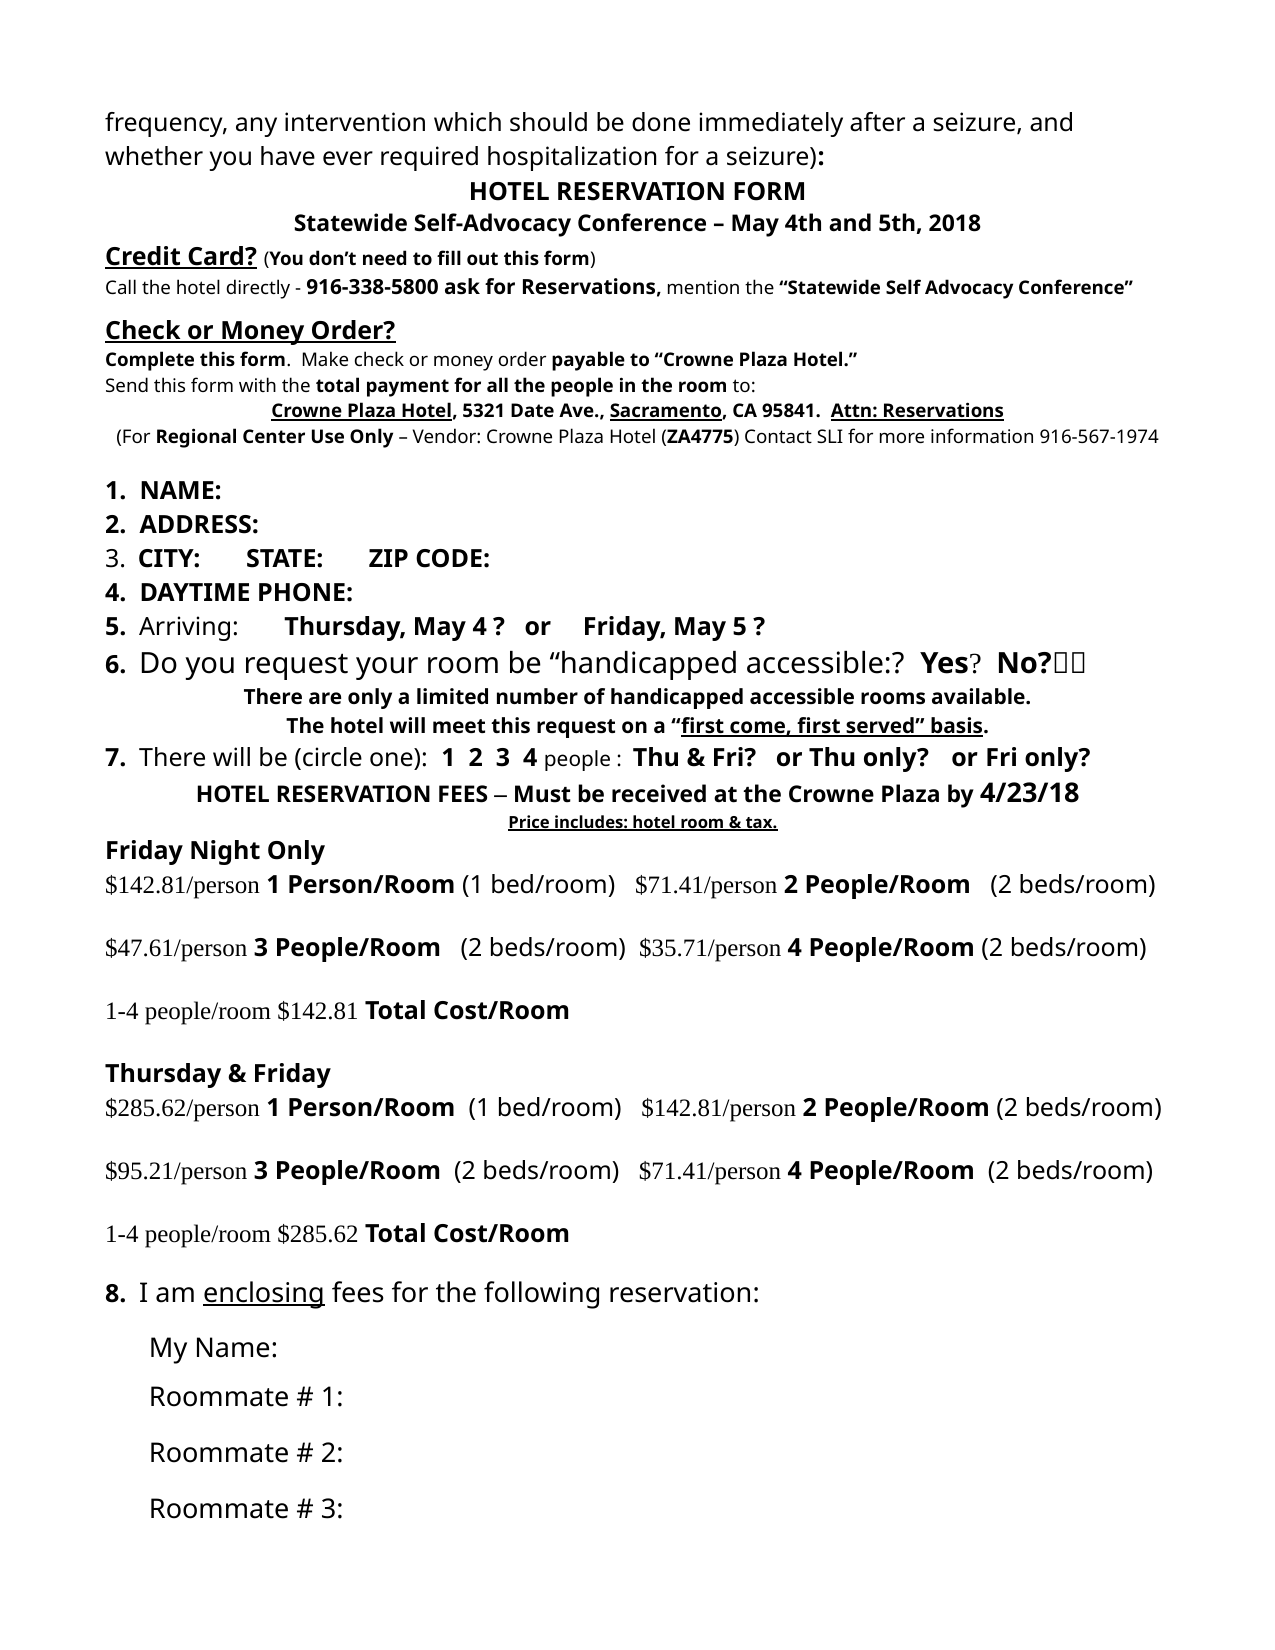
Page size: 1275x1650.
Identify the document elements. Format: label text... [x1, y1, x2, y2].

text Roommate # 2: [105, 1433, 1170, 1470]
text HOTEL RESERVATION FEES – Must be received at the Crowne Plaza by 4/23/18 [105, 773, 1170, 810]
text $95.21/person 3 People/Room (2 beds/room) $71.41/person 4 People/Room (2 beds/room) [105, 1152, 1170, 1186]
text 6. Do you request your room be “handicapped accessible:? Yes? No? [105, 643, 1170, 682]
text Roommate # 1: [105, 1377, 1170, 1414]
text $47.61/person 3 People/Room (2 beds/room) $35.71/person 4 People/Room (2 beds/room) [105, 930, 1170, 964]
text Complete this form. Make check or money order payable to “Crowne Plaza Hotel.” [105, 346, 1170, 372]
text 4. DAYTIME PHONE: [105, 575, 1170, 609]
text $285.62/person 1 Person/Room (1 bed/room) $142.81/person 2 People/Room (2 beds/room) [105, 1089, 1170, 1124]
text 1-4 people/room $142.81 Total Cost/Room [105, 993, 1170, 1027]
text $142.81/person 1 Person/Room (1 bed/room) $71.41/person 2 People/Room (2 beds/room) [105, 867, 1170, 901]
text frequency, any intervention which should be done immediately after a seizure, and whether you have ever required hospitalization for a seizure): [105, 105, 1170, 173]
text There are only a limited number of handicapped accessible rooms available. [105, 682, 1170, 711]
text Thursday & Friday [105, 1056, 1170, 1089]
text Statewide Self-Advocacy Conference – May 4th and 5th, 2018 [105, 207, 1170, 238]
text Credit Card? (You don’t need to fill out this form) [105, 238, 1170, 272]
text Roommate # 3: [105, 1489, 1170, 1526]
text 2. ADDRESS: [105, 507, 1170, 541]
text (For Regional Center Use Only – Vendor: Crowne Plaza Hotel (ZA4775) Contact SLI for more information 916-567-1974 [105, 423, 1170, 448]
text 5. Arriving: Thursday, May 4 ? or Friday, May 5 ? [105, 609, 1170, 643]
text The hotel will meet this request on a “first come, first served” basis. [105, 711, 1170, 739]
text 3. CITY: STATE: ZIP CODE: [105, 541, 1170, 575]
text Send this form with the total payment for all the people in the room to: [105, 372, 1170, 397]
text Call the hotel directly - 916-338-5800 ask for Reservations, mention the “Statewide Self Advocacy Conference” [105, 272, 1170, 301]
text 8. I am enclosing fees for the following reservation: [105, 1273, 1170, 1310]
text 1. NAME: [105, 472, 1170, 507]
text 7. There will be (circle one): 1 2 3 4 people : Thu & Fri? or Thu only? or Fri only? [105, 739, 1170, 773]
text Price includes: hotel room & tax. [105, 810, 1170, 833]
text My Name: [105, 1329, 1170, 1366]
text HOTEL RESERVATION FORM [105, 173, 1170, 207]
text 1-4 people/room $285.62 Total Cost/Room [105, 1215, 1170, 1249]
text Crowne Plaza Hotel, 5321 Date Ave., Sacramento, CA 95841. Attn: Reservations [105, 397, 1170, 423]
text Check or Money Order? [105, 312, 1170, 346]
text Friday Night Only [105, 833, 1170, 867]
